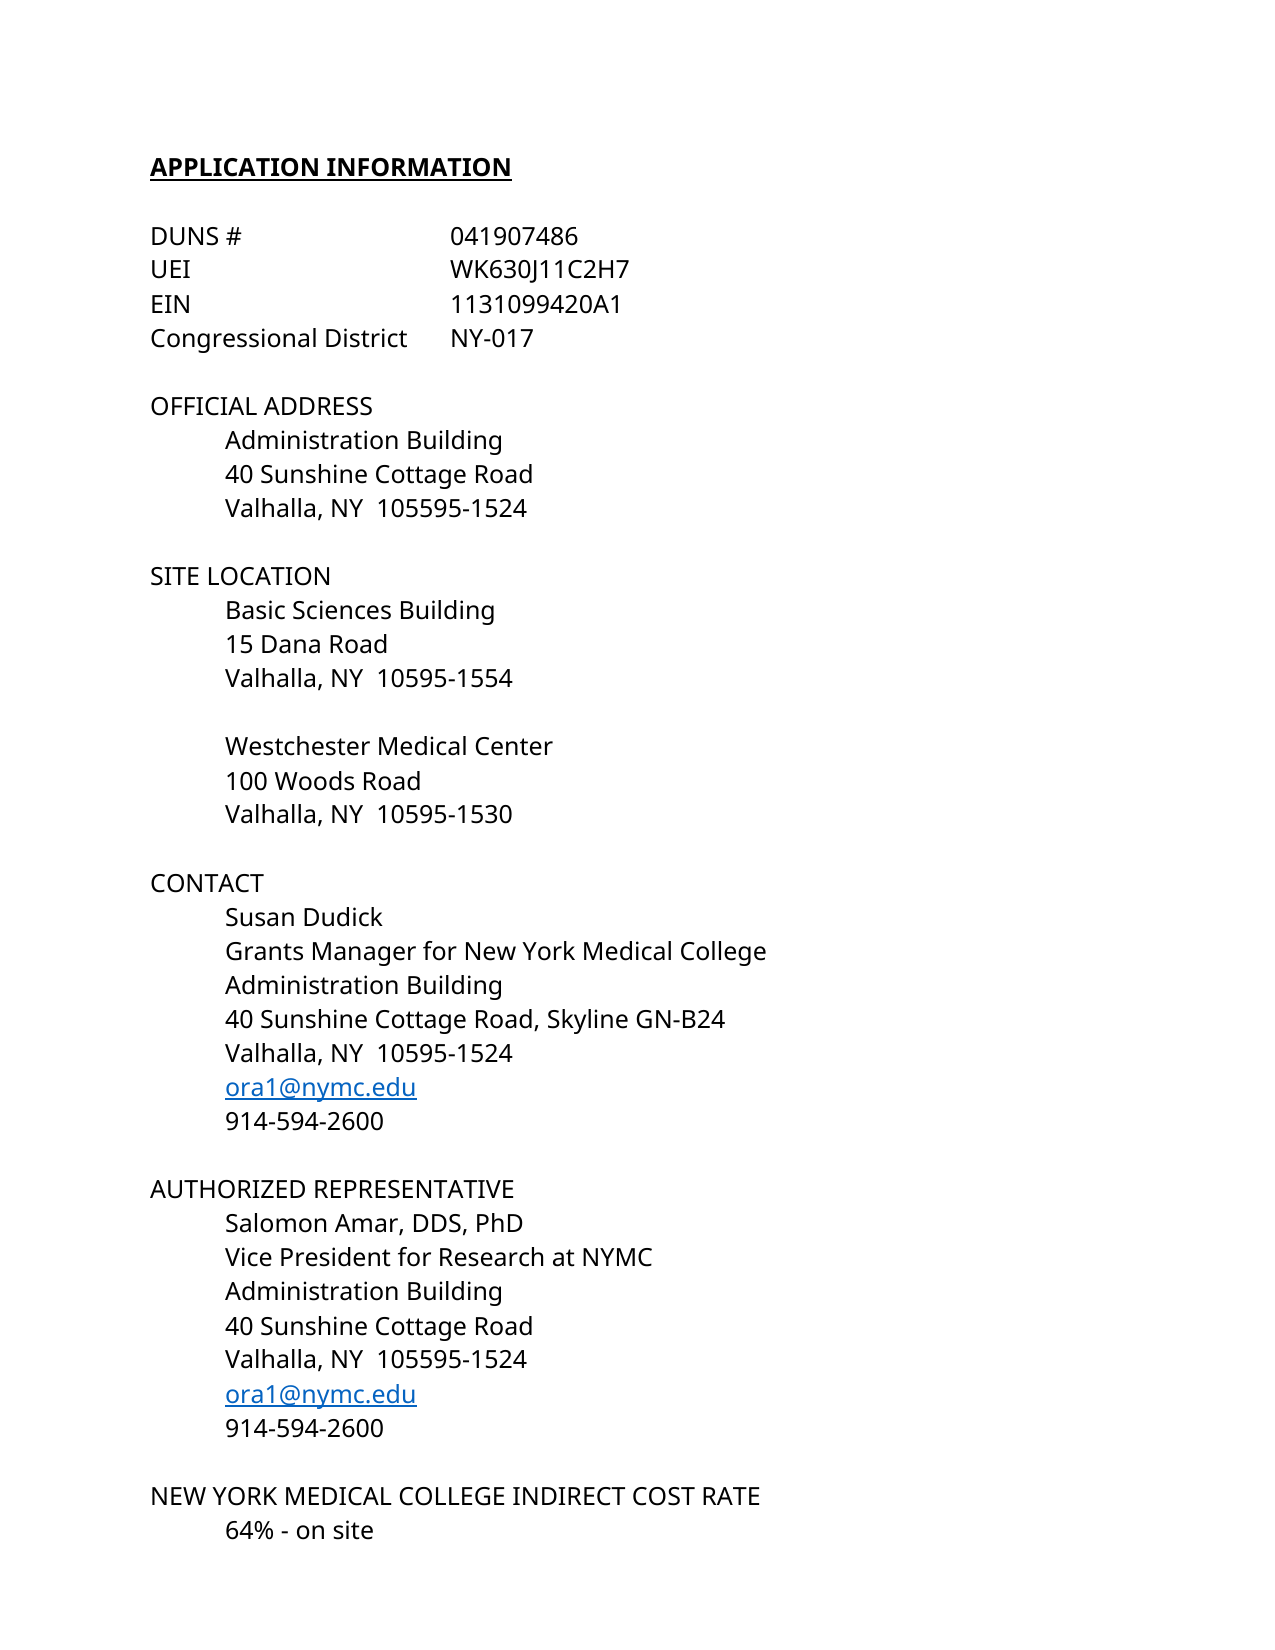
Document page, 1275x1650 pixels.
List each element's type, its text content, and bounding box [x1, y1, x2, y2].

text 15 Dana Road [150, 627, 1125, 661]
text 914-594-2600 [150, 1410, 1125, 1444]
text Administration Building [150, 422, 1125, 457]
text Vice President for Research at NYMC [150, 1240, 1125, 1274]
text APPLICATION INFORMATION [150, 150, 1125, 184]
text DUNS # 041907486 [150, 218, 1125, 252]
text Basic Sciences Building [150, 593, 1125, 627]
text ora1@nymc.edu [150, 1376, 1125, 1410]
text 914-594-2600 [150, 1104, 1125, 1138]
text 40 Sunshine Cottage Road [150, 1308, 1125, 1342]
text SITE LOCATION [150, 559, 1125, 593]
text Valhalla, NY 105595-1524 [150, 1342, 1125, 1376]
text UEI WK630J11C2H7 [150, 252, 1125, 286]
text EIN 1131099420A1 [150, 286, 1125, 320]
text Grants Manager for New York Medical College [150, 933, 1125, 967]
text Congressional District NY-017 [150, 320, 1125, 354]
text Susan Dudick [150, 899, 1125, 933]
text 64% - on site [150, 1512, 1125, 1547]
text Valhalla, NY 10595-1530 [150, 797, 1125, 831]
text CONTACT [150, 865, 1125, 899]
text Valhalla, NY 105595-1524 [150, 491, 1125, 525]
text AUTHORIZED REPRESENTATIVE [150, 1172, 1125, 1206]
text 40 Sunshine Cottage Road [150, 457, 1125, 491]
text Westchester Medical Center [150, 729, 1125, 763]
text Salomon Amar, DDS, PhD [150, 1206, 1125, 1240]
text ora1@nymc.edu [150, 1070, 1125, 1104]
text Administration Building [150, 1274, 1125, 1308]
text Administration Building [150, 967, 1125, 1002]
text 100 Woods Road [150, 763, 1125, 797]
text OFFICIAL ADDRESS [150, 388, 1125, 422]
text Valhalla, NY 10595-1524 [150, 1036, 1125, 1070]
text NEW YORK MEDICAL COLLEGE INDIRECT COST RATE [150, 1478, 1125, 1512]
text Valhalla, NY 10595-1554 [150, 661, 1125, 695]
text 40 Sunshine Cottage Road, Skyline GN-B24 [150, 1002, 1125, 1036]
